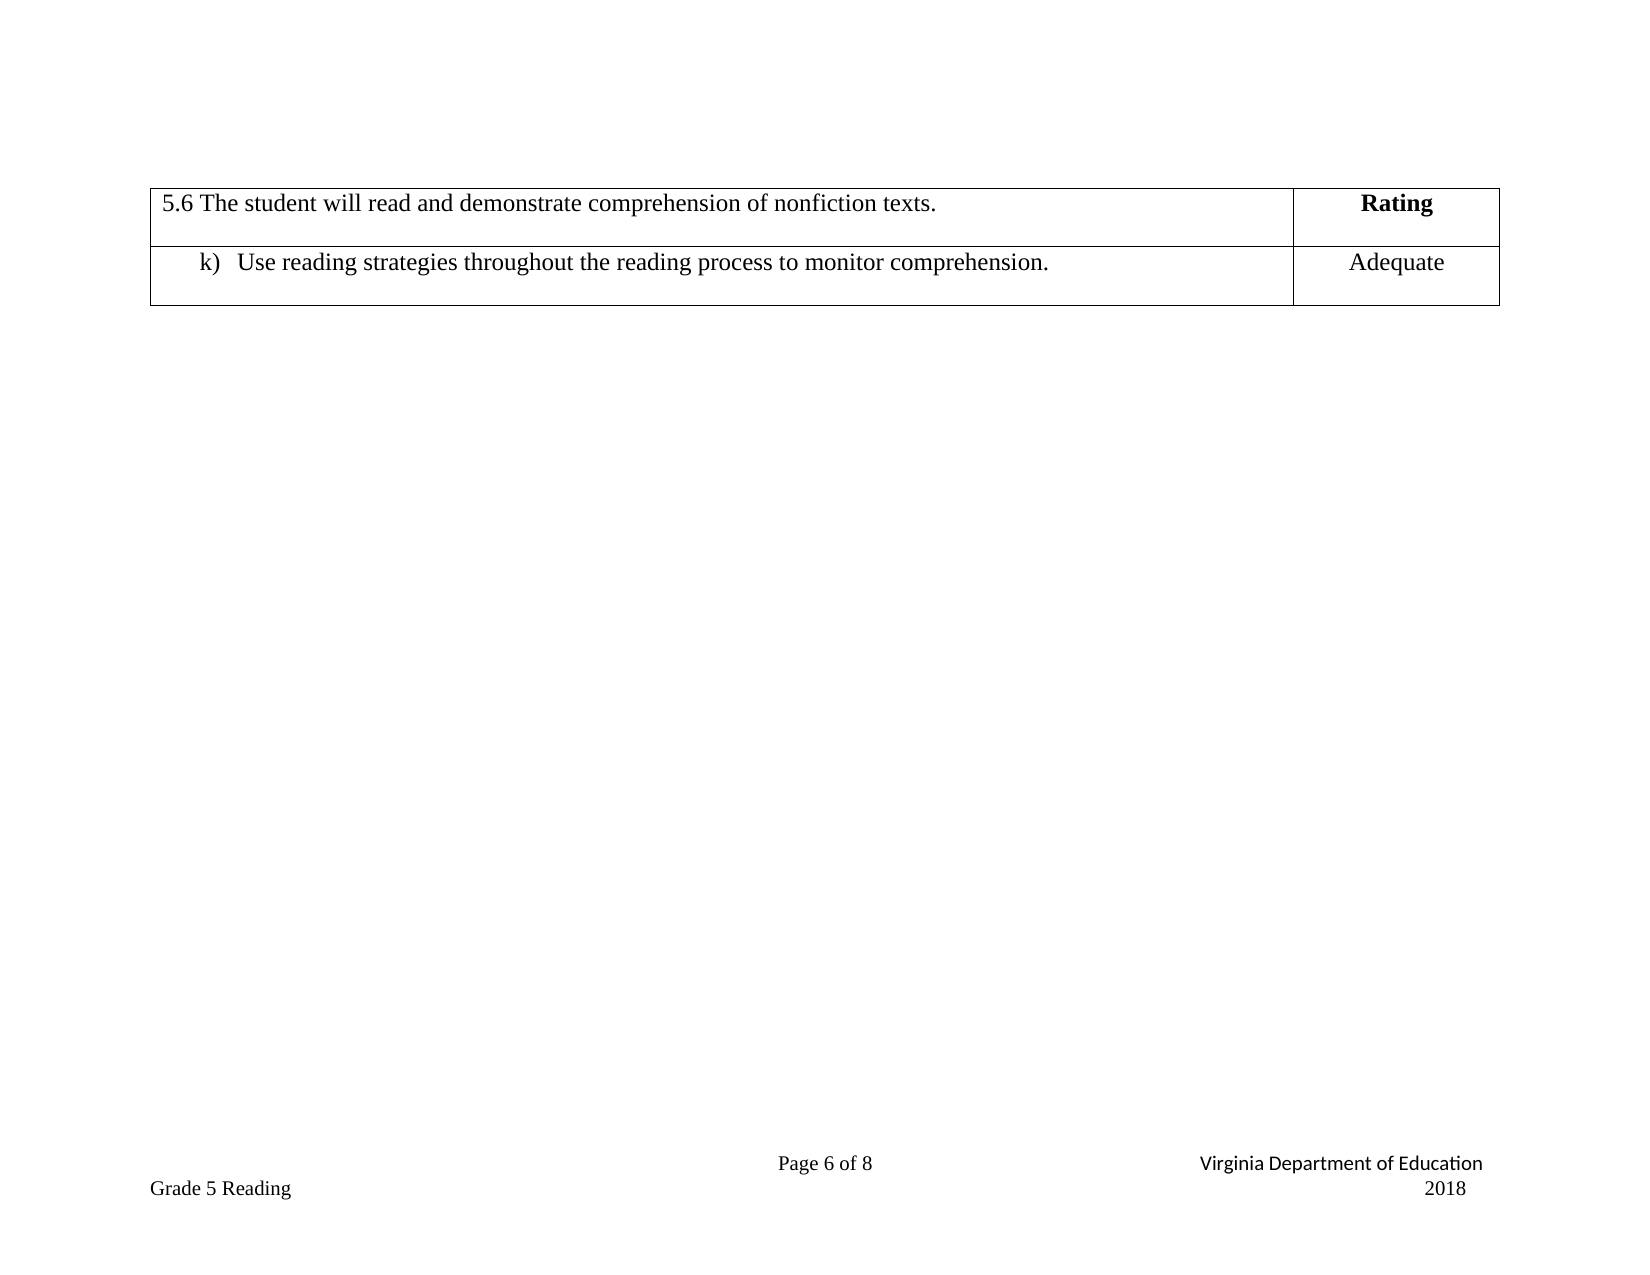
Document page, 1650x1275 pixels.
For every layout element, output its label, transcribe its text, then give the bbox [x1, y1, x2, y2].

table_cell Adequate [1294, 247, 1499, 304]
table_header Rating [1294, 189, 1499, 246]
table_header 5.6 The student will read and demonstrate comprehension of nonfiction texts. [151, 189, 1293, 246]
table_cell k) Use reading strategies throughout the reading process to monitor comprehension. [151, 247, 1293, 304]
